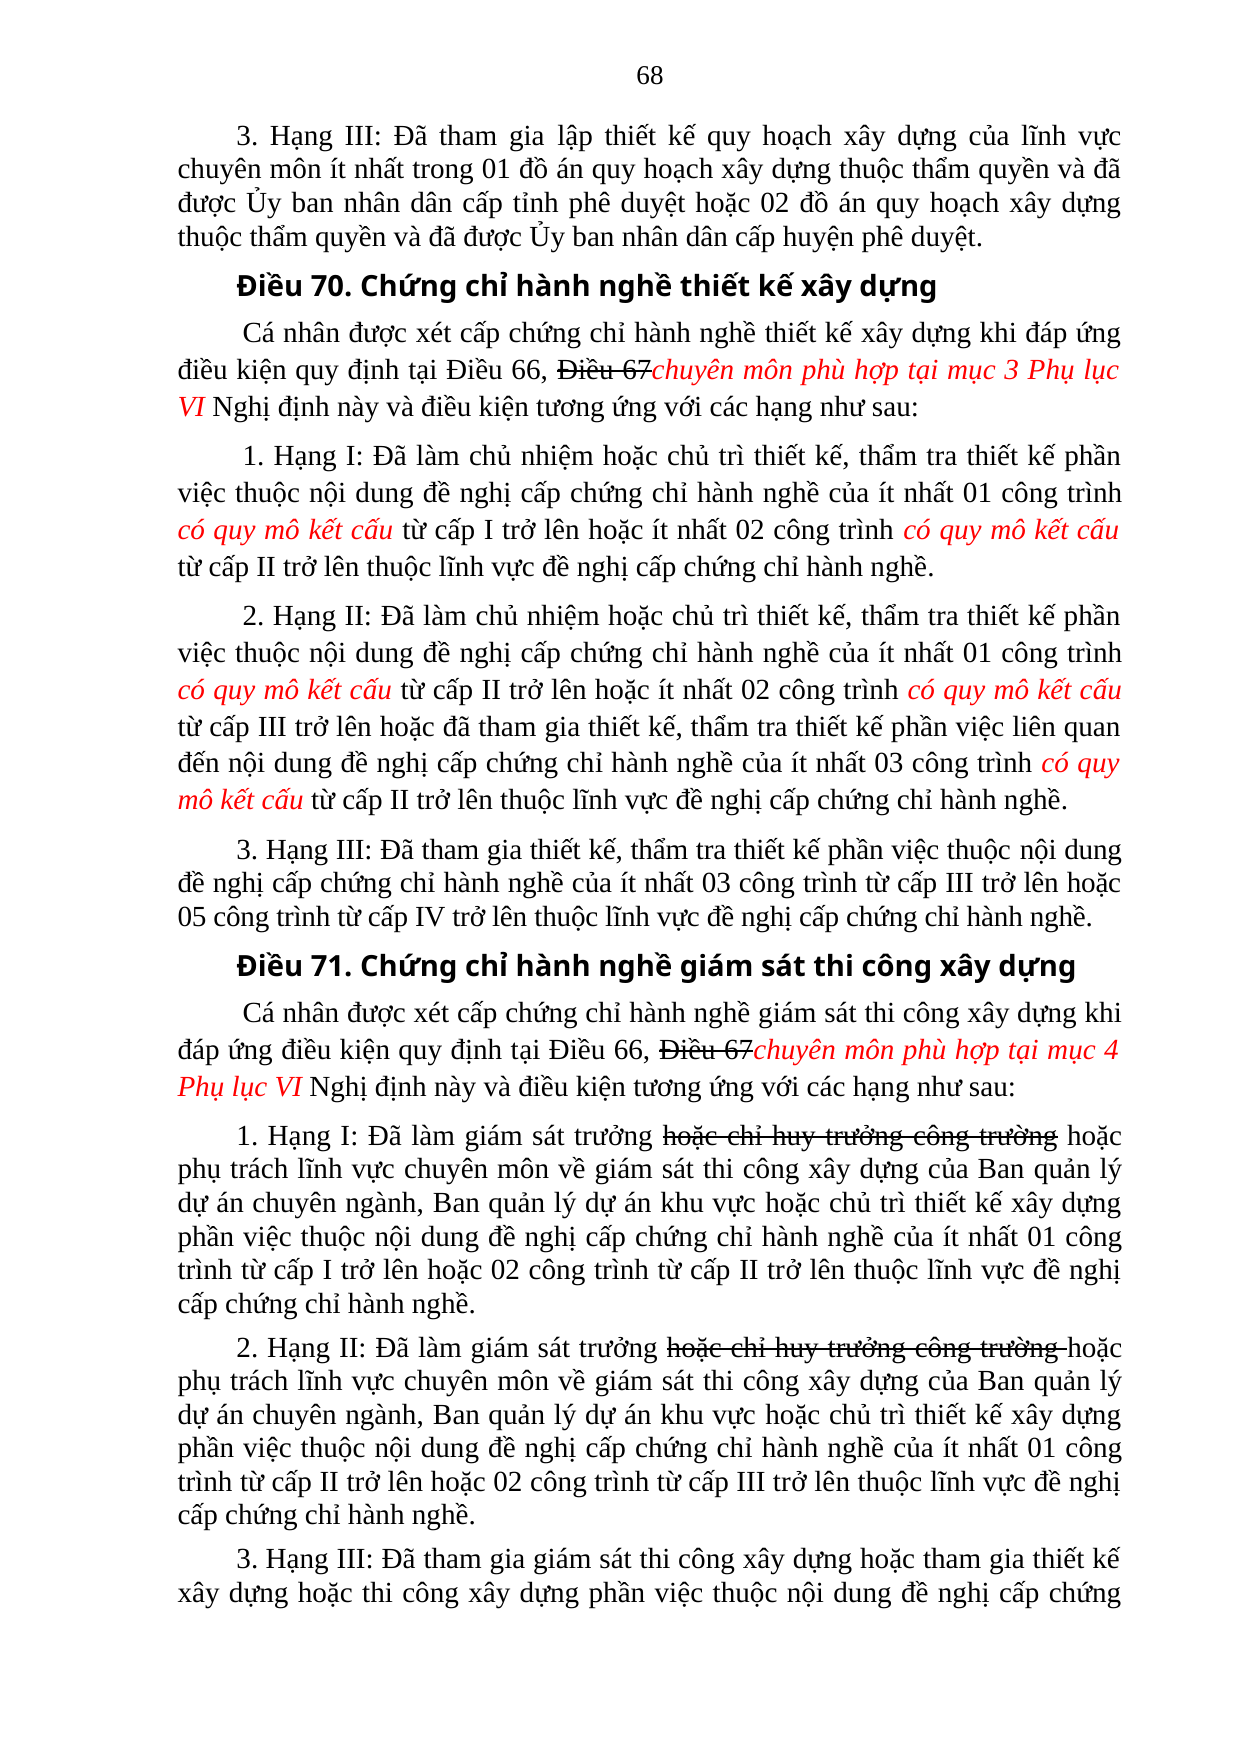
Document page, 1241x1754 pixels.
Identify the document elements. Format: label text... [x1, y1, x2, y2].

text 1. Hạng I: Đã làm giám sát trưởng hoặc chỉ huy trưởng công trường hoặc phụ trách lĩnh vực chuyên môn về giám sát thi công xây dựng của Ban quản lý dự án chuyên ngành, Ban quản lý dự án khu vực hoặc chủ trì thiết kế xây dựng phần việc thuộc nội dung đề nghị cấp chứng chỉ hành nghề của ít nhất 01 công trình từ cấp I trở lên hoặc 02 công trình từ cấp II trở lên thuộc lĩnh vực đề nghị cấp chứng chỉ hành nghề. [177, 1118, 1122, 1319]
text 3. Hạng III: Đã tham gia thiết kế, thẩm tra thiết kế phần việc thuộc nội dung đề nghị cấp chứng chỉ hành nghề của ít nhất 03 công trình từ cấp III trở lên hoặc 05 công trình từ cấp IV trở lên thuộc lĩnh vực đề nghị cấp chứng chỉ hành nghề. [177, 832, 1122, 932]
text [177, 1541, 1122, 1608]
text 2. Hạng II: Đã làm chủ nhiệm hoặc chủ trì thiết kế, thẩm tra thiết kế phần việc thuộc nội dung đề nghị cấp chứng chỉ hành nghề của ít nhất 01 công trình có quy mô kết cấu từ cấp II trở lên hoặc ít nhất 02 công trình có quy mô kết cấu từ cấp III trở lên hoặc đã tham gia thiết kế, thẩm tra thiết kế phần việc liên quan đến nội dung đề nghị cấp chứng chỉ hành nghề của ít nhất 03 công trình có quy mô kết cấu từ cấp II trở lên thuộc lĩnh vực đề nghị cấp chứng chỉ hành nghề. [177, 598, 1122, 816]
text Điều 71. Chứng chỉ hành nghề giám sát thi công xây dựng [177, 945, 1122, 984]
text Điều 70. Chứng chỉ hành nghề thiết kế xây dựng [177, 265, 1122, 304]
text 2. Hạng II: Đã làm giám sát trưởng hoặc chỉ huy trưởng công trường hoặc phụ trách lĩnh vực chuyên môn về giám sát thi công xây dựng của Ban quản lý dự án chuyên ngành, Ban quản lý dự án khu vực hoặc chủ trì thiết kế xây dựng phần việc thuộc nội dung đề nghị cấp chứng chỉ hành nghề của ít nhất 01 công trình từ cấp II trở lên hoặc 02 công trình từ cấp III trở lên thuộc lĩnh vực đề nghị cấp chứng chỉ hành nghề. [177, 1330, 1122, 1531]
text 1. Hạng I: Đã làm chủ nhiệm hoặc chủ trì thiết kế, thẩm tra thiết kế phần việc thuộc nội dung đề nghị cấp chứng chỉ hành nghề của ít nhất 01 công trình có quy mô kết cấu từ cấp I trở lên hoặc ít nhất 02 công trình có quy mô kết cấu từ cấp II trở lên thuộc lĩnh vực đề nghị cấp chứng chỉ hành nghề. [177, 438, 1122, 582]
text Cá nhân được xét cấp chứng chỉ hành nghề giám sát thi công xây dựng khi đáp ứng điều kiện quy định tại Điều 66, Điều 67chuyên môn phù hợp tại mục 4 Phụ lục VI Nghị định này và điều kiện tương ứng với các hạng như sau: [177, 995, 1122, 1102]
text Cá nhân được xét cấp chứng chỉ hành nghề thiết kế xây dựng khi đáp ứng điều kiện quy định tại Điều 66, Điều 67chuyên môn phù hợp tại mục 3 Phụ lục VI Nghị định này và điều kiện tương ứng với các hạng như sau: [177, 315, 1122, 422]
text 3. Hạng III: Đã tham gia lập thiết kế quy hoạch xây dựng của lĩnh vực chuyên môn ít nhất trong 01 đồ án quy hoạch xây dựng thuộc thẩm quyền và đã được Ủy ban nhân dân cấp tỉnh phê duyệt hoặc 02 đồ án quy hoạch xây dựng thuộc thẩm quyền và đã được Ủy ban nhân dân cấp huyện phê duyệt. [177, 118, 1122, 252]
